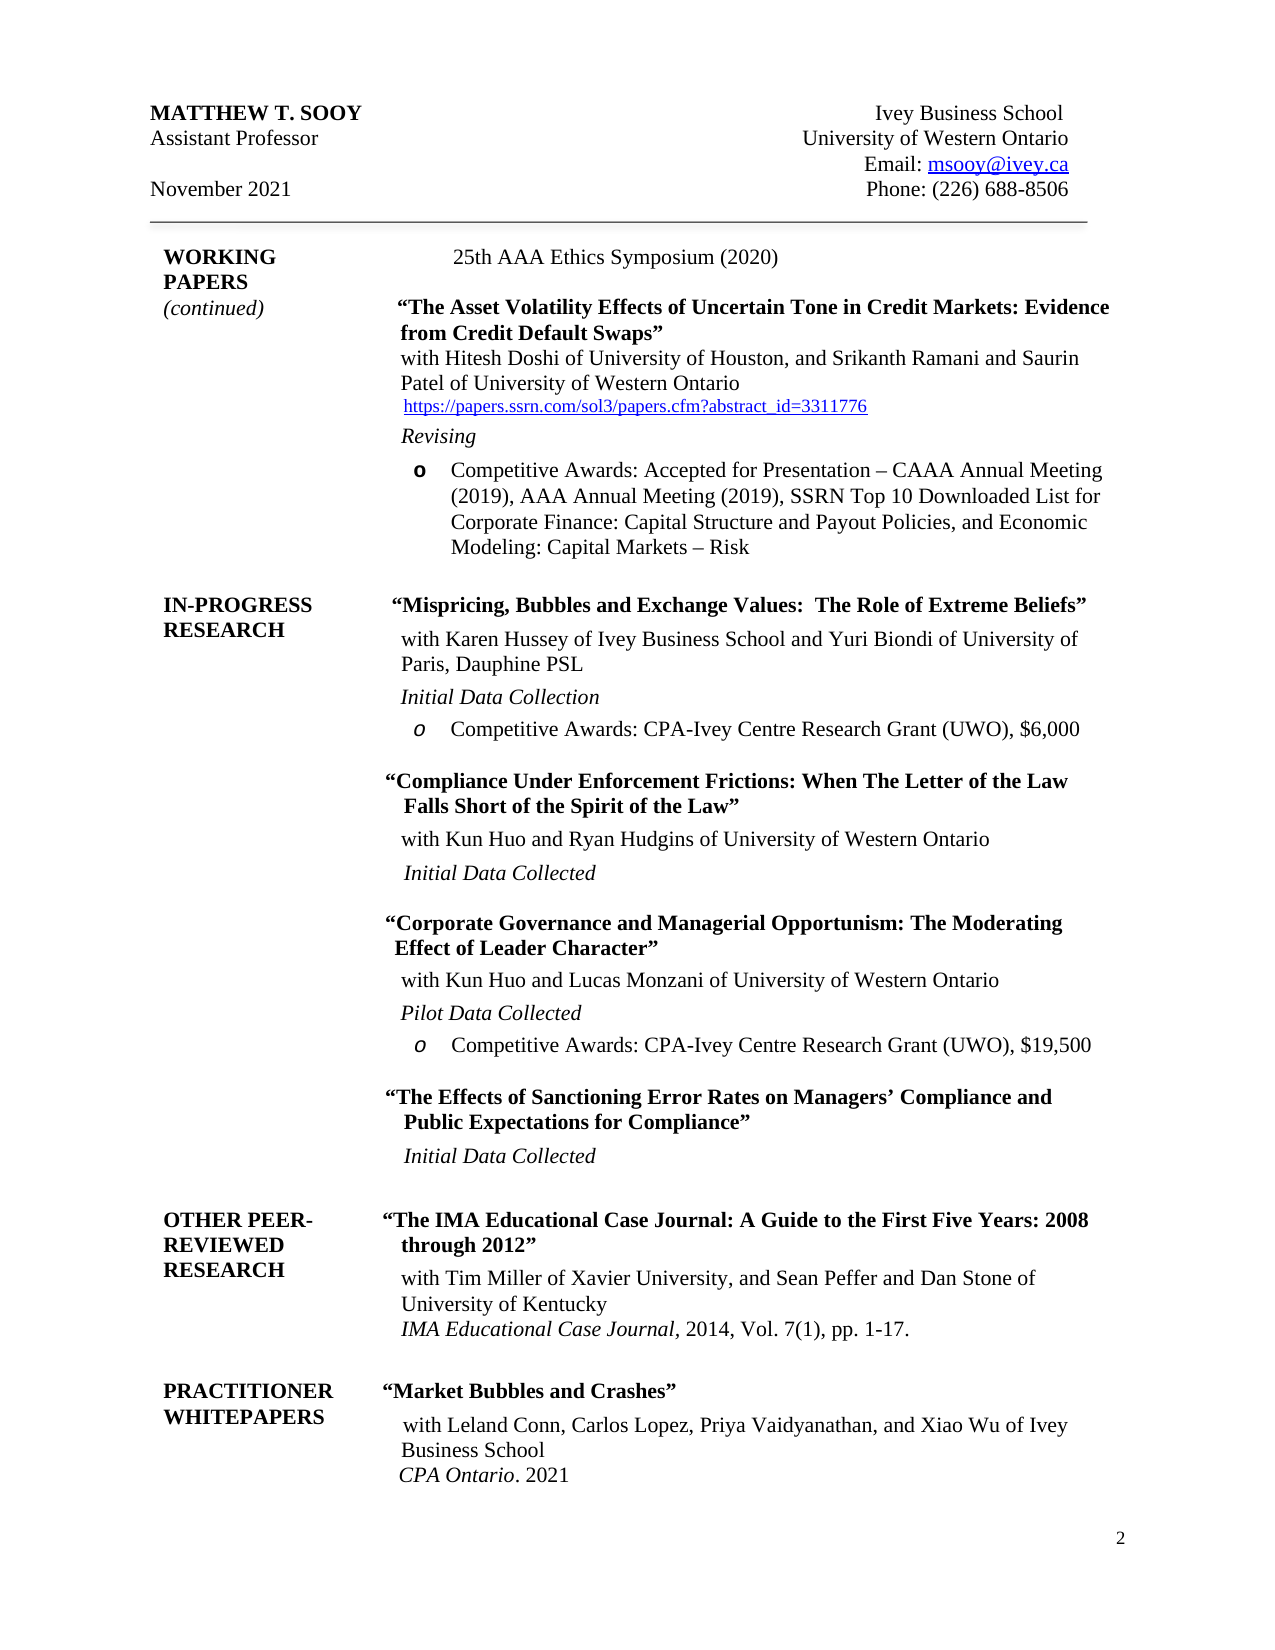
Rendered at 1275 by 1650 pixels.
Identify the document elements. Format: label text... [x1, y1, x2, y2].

table_header OTHER PEER-REVIEWED RESEARCH [152, 1207, 359, 1378]
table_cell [152, 244, 359, 592]
table_cell PRACTITIONER WHITEPAPERS [152, 1379, 359, 1525]
table_cell “Mispricing, Bubbles and Exchange Values: The Role of Extreme Beliefs” with Karen Hussey of Ivey Business School and Yuri Biondi of University of Paris, Dauphine PSL Initial Data Collection Competitive Awards: CPA-Ivey Centre Research Grant (UWO), $6,000 “Compliance Under Enforcement Frictions: When The Letter of the Law Falls Short of the Spirit of the Law” with Kun Huo and Ryan Hudgins of University of Western Ontario Initial Data Collected “Corporate Governance and Managerial Opportunism: The Moderating Effect of Leader Character” with Kun Huo and Lucas Monzani of University of Western Ontario Pilot Data Collected Competitive Awards: CPA-Ivey Centre Research Grant (UWO), $19,500 “The Effects of Sanctioning Error Rates on Managers’ Compliance and Public Expectations for Compliance” Initial Data Collected [359, 592, 1125, 1193]
table_cell IN-PROGRESS RESEARCH [152, 592, 359, 1193]
table_cell “Market Bubbles and Crashes” with Leland Conn, Carlos Lopez, Priya Vaidyanathan, and Xiao Wu of Ivey Business School CPA Ontario. 2021 [359, 1379, 1119, 1525]
table_header “The IMA Educational Case Journal: A Guide to the First Five Years: 2008 through 2012” with Tim Miller of Xavier University, and Sean Peffer and Dan Stone of University of Kentucky IMA Educational Case Journal, 2014, Vol. 7(1), pp. 1-17. [359, 1207, 1119, 1378]
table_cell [359, 244, 1125, 592]
